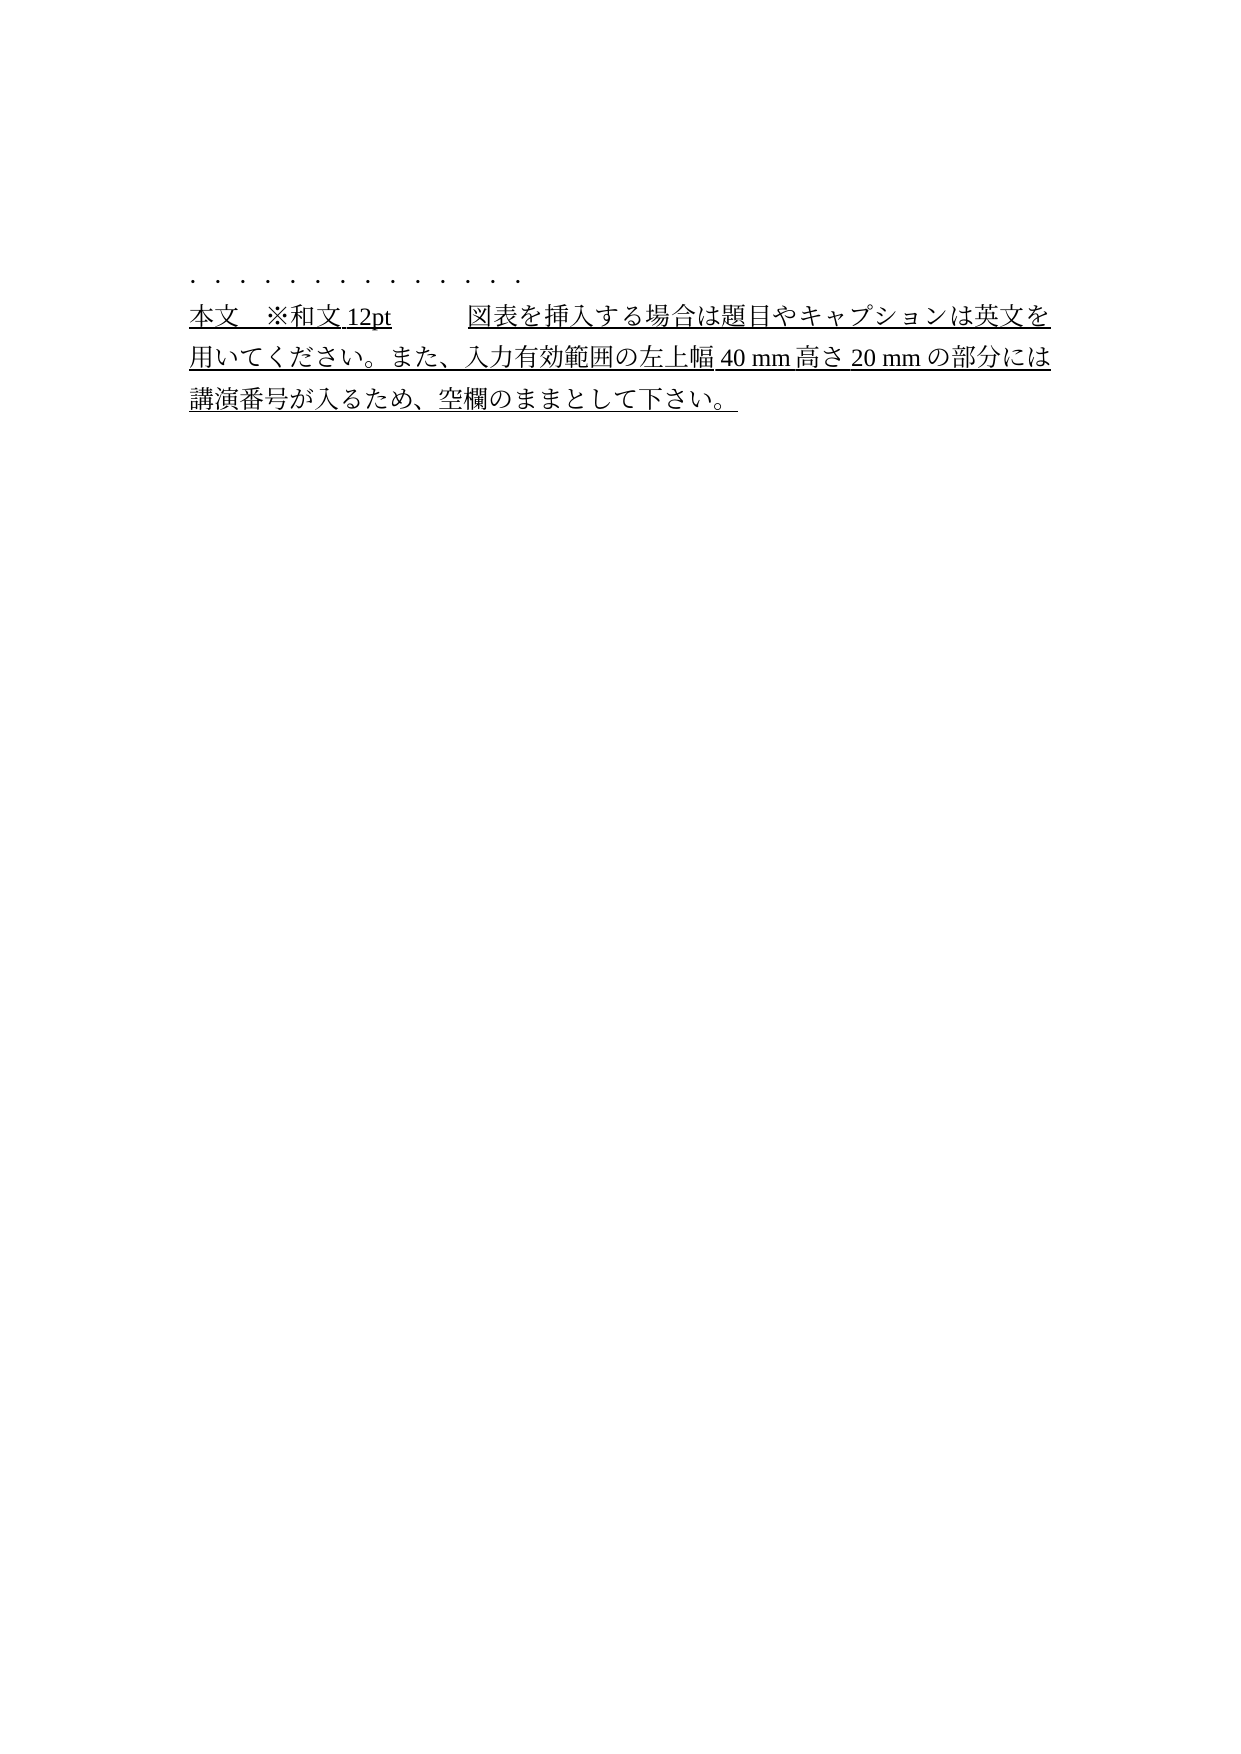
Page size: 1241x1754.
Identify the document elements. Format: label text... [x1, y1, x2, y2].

text 本文 ※和文12pt 図表を挿入する場合は題目やキャプションは英文を用いてください。また、入力有効範囲の左上幅40 mm高さ20 mmの部分には講演番号が入るため、空欄のままとして下さい。 [189, 294, 1051, 419]
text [189, 252, 1051, 294]
